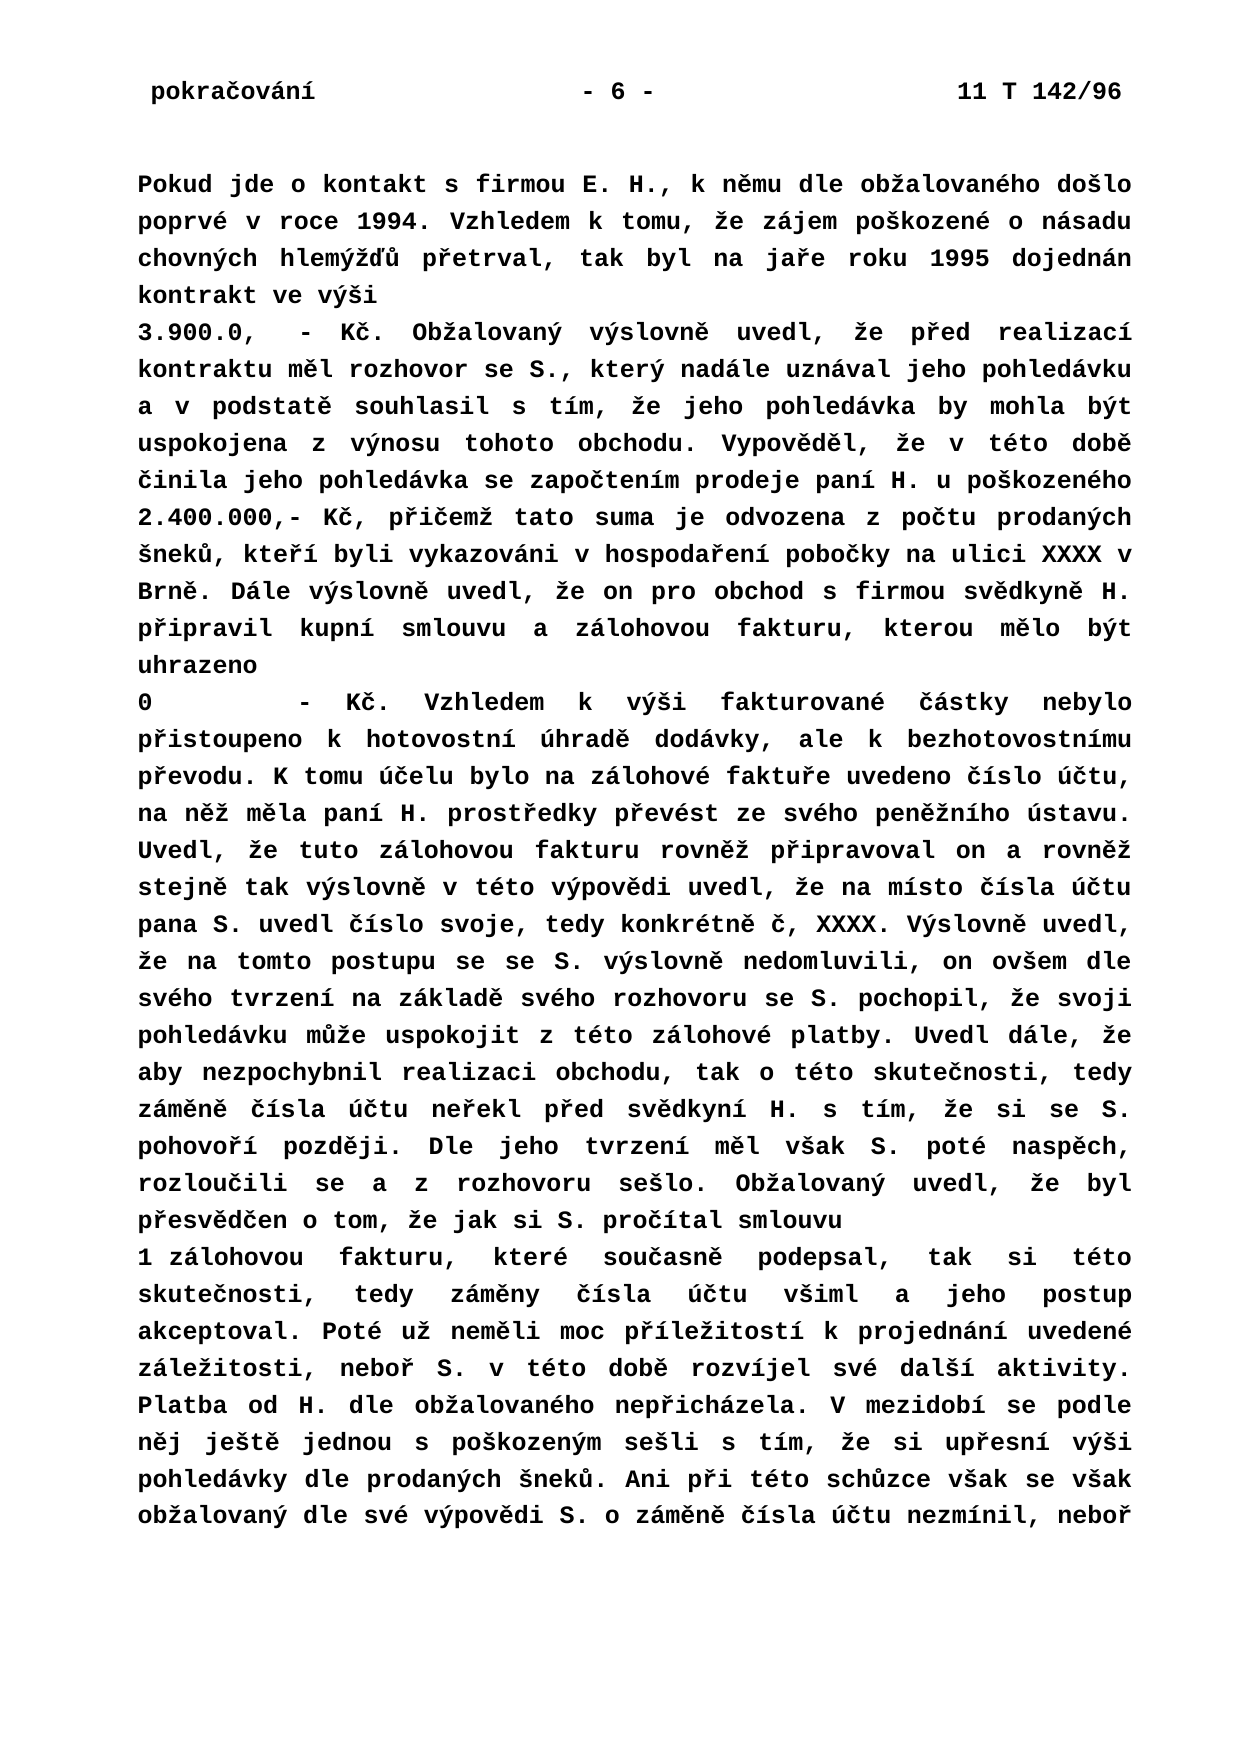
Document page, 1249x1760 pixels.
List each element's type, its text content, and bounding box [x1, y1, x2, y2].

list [137, 1236, 1132, 1531]
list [137, 163, 1132, 311]
list - Kč. Obžalovaný výslovně uvedl, že před realizací kontraktu měl rozhovor se S., který nadále uznával jeho pohledávku a v podstatě souhlasil s tím, že jeho pohledávka by mohla být uspokojena z výnosu tohoto obchodu. Vypověděl, že v této době činila jeho pohledávka se započtením prodeje paní H. u poškozeného 2.400.000,- Kč, přičemž tato suma je odvozena z počtu prodaných šneků, kteří byli vykazováni v hospodaření pobočky na ulici XXXX v Brně. Dále výslovně uvedl, že on pro obchod s firmou svědkyně H. připravil kupní smlouvu a zálohovou fakturu, kterou mělo být uhrazeno [137, 311, 1132, 681]
list - Kč. Vzhledem k výši fakturované částky nebylo přistoupeno k hotovostní úhradě dodávky, ale k bezhotovostnímu převodu. K tomu účelu bylo na zálohové faktuře uvedeno číslo účtu, na něž měla paní H. prostředky převést ze svého peněžního ústavu. Uvedl, že tuto zálohovou fakturu rovněž připravoval on a rovněž stejně tak výslovně v této výpovědi uvedl, že na místo čísla účtu pana S. uvedl číslo svoje, tedy konkrétně č, XXXX. Výslovně uvedl, že na tomto postupu se se S. výslovně nedomluvili, on ovšem dle svého tvrzení na základě svého rozhovoru se S. pochopil, že svoji pohledávku může uspokojit z této zálohové platby. Uvedl dále, že aby nezpochybnil realizaci obchodu, tak o této skutečnosti, tedy záměně čísla účtu neřekl před svědkyní H. s tím, že si se S. pohovoří později. Dle jeho tvrzení měl však S. poté naspěch, rozloučili se a z rozhovoru sešlo. Obžalovaný uvedl, že byl přesvědčen o tom, že jak si S. pročítal smlouvu [137, 681, 1132, 1236]
